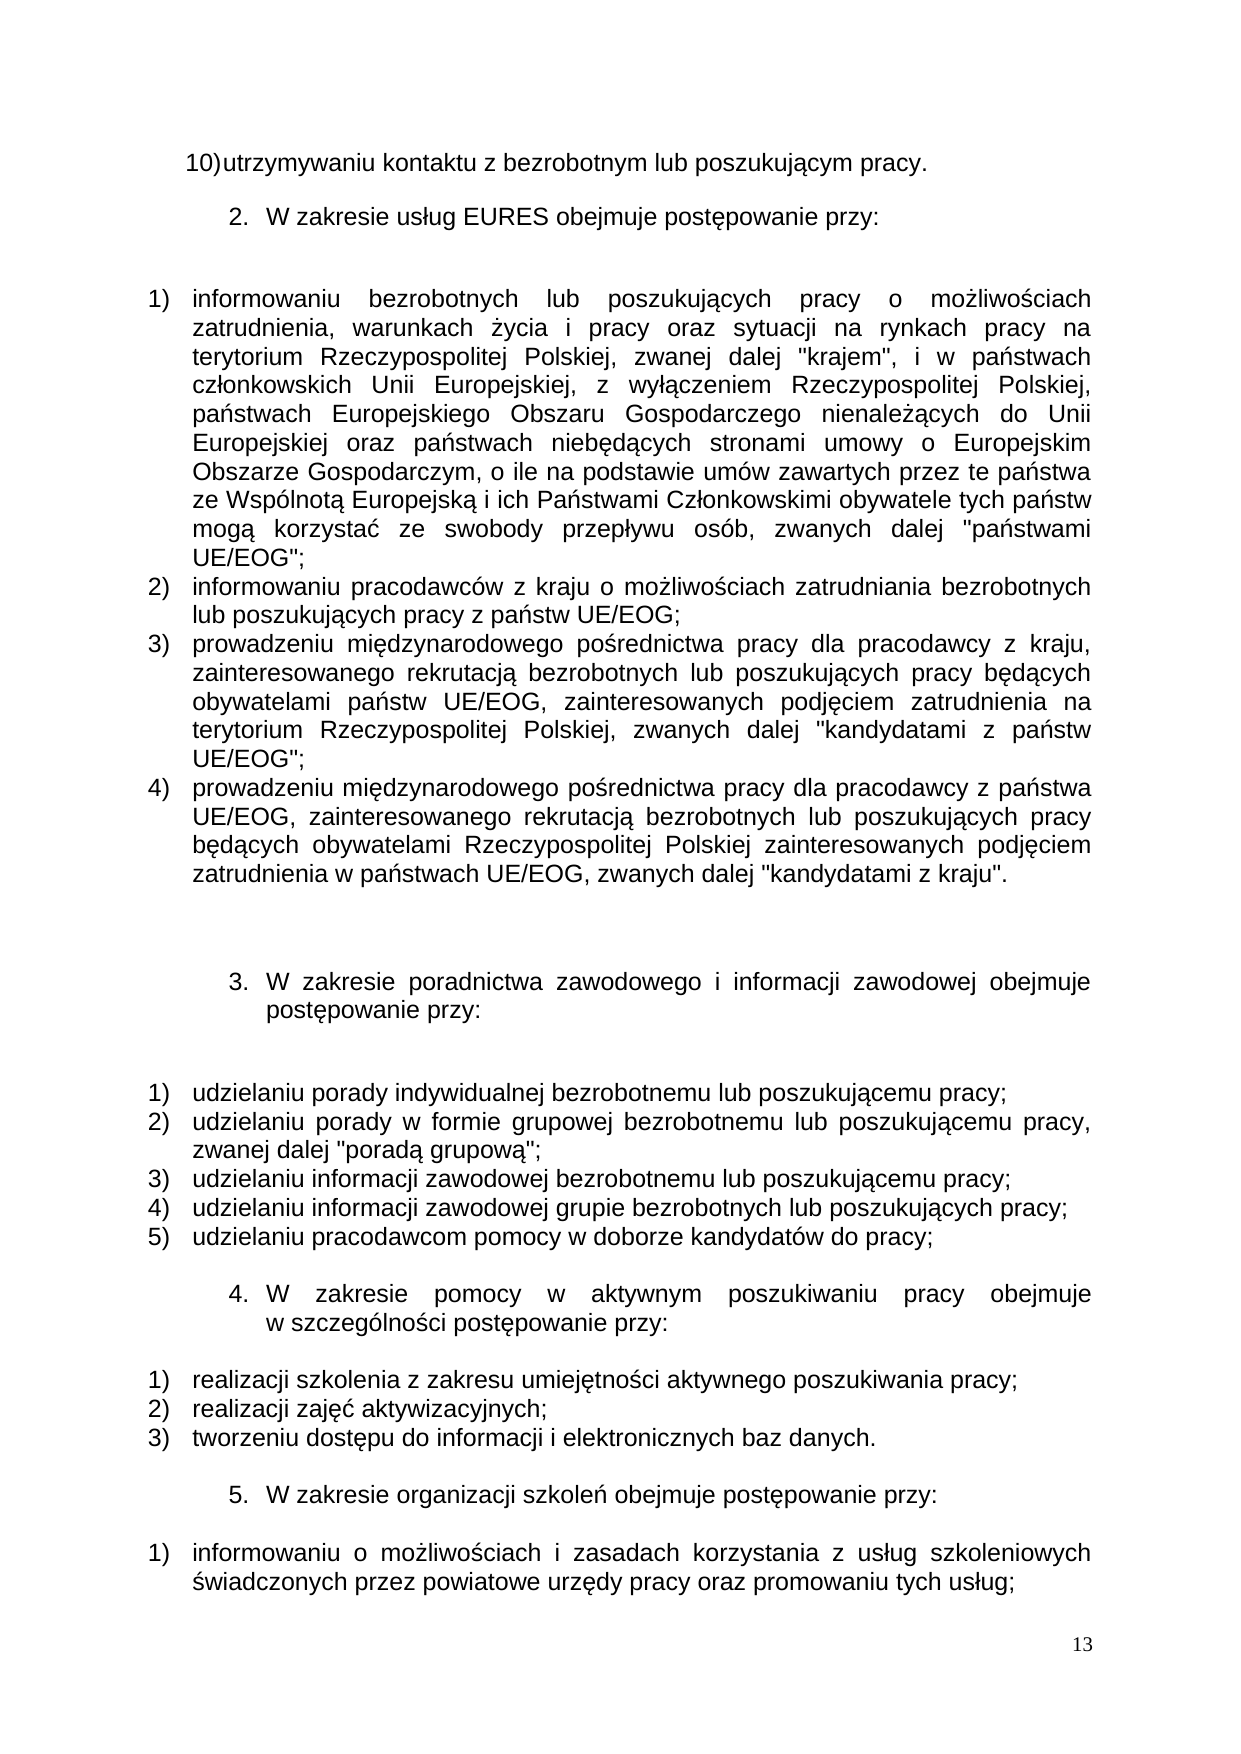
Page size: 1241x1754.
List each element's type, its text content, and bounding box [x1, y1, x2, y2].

text 1) realizacji szkolenia z zakresu umiejętności aktywnego poszukiwania pracy; [148, 1365, 1092, 1394]
list W zakresie pomocy w aktywnym poszukiwaniu pracy obejmuje w szczególności postępowanie przy: [228, 1279, 1092, 1336]
text 1) informowaniu o możliwościach i zasadach korzystania z usług szkoleniowych świadczonych przez powiatowe urzędy pracy oraz promowaniu tych usług; [148, 1538, 1092, 1595]
text 3) tworzeniu dostępu do informacji i elektronicznych baz danych. [148, 1423, 1092, 1451]
text 4) udzielaniu informacji zawodowej grupie bezrobotnych lub poszukujących pracy; [148, 1193, 1092, 1221]
list utrzymywaniu kontaktu z bezrobotnym lub poszukującym pracy. [185, 148, 1092, 176]
list W zakresie usług EURES obejmuje postępowanie przy: [228, 201, 1092, 230]
text 5) udzielaniu pracodawcom pomocy w doborze kandydatów do pracy; [148, 1221, 1092, 1250]
list W zakresie poradnictwa zawodowego i informacji zawodowej obejmuje postępowanie przy: [228, 966, 1092, 1024]
text 1) udzielaniu porady indywidualnej bezrobotnemu lub poszukującemu pracy; [148, 1078, 1092, 1106]
text 3) prowadzeniu międzynarodowego pośrednictwa pracy dla pracodawcy z kraju, zainteresowanego rekrutacją bezrobotnych lub poszukujących pracy będących obywatelami państw UE/EOG, zainteresowanych podjęciem zatrudnienia na terytorium Rzeczypospolitej Polskiej, zwanych dalej "kandydatami z państw UE/EOG"; [148, 629, 1092, 773]
text 4) prowadzeniu międzynarodowego pośrednictwa pracy dla pracodawcy z państwa UE/EOG, zainteresowanego rekrutacją bezrobotnych lub poszukujących pracy będących obywatelami Rzeczypospolitej Polskiej zainteresowanych podjęciem zatrudnienia w państwach UE/EOG, zwanych dalej "kandydatami z kraju". [148, 773, 1092, 888]
text 1) informowaniu bezrobotnych lub poszukujących pracy o możliwościach zatrudnienia, warunkach życia i pracy oraz sytuacji na rynkach pracy na terytorium Rzeczypospolitej Polskiej, zwanej dalej "krajem", i w państwach członkowskich Unii Europejskiej, z wyłączeniem Rzeczypospolitej Polskiej, państwach Europejskiego Obszaru Gospodarczego nienależących do Unii Europejskiej oraz państwach niebędących stronami umowy o Europejskim Obszarze Gospodarczym, o ile na podstawie umów zawartych przez te państwa ze Wspólnotą Europejską i ich Państwami Członkowskimi obywatele tych państw mogą korzystać ze swobody przepływu osób, zwanych dalej "państwami UE/EOG"; [148, 284, 1092, 571]
text 2) realizacji zajęć aktywizacyjnych; [148, 1394, 1092, 1423]
text 2) informowaniu pracodawców z kraju o możliwościach zatrudniania bezrobotnych lub poszukujących pracy z państw UE/EOG; [148, 571, 1092, 629]
list W zakresie organizacji szkoleń obejmuje postępowanie przy: [228, 1480, 1092, 1509]
text 3) udzielaniu informacji zawodowej bezrobotnemu lub poszukującemu pracy; [148, 1164, 1092, 1193]
text 2) udzielaniu porady w formie grupowej bezrobotnemu lub poszukującemu pracy, zwanej dalej "poradą grupową"; [148, 1106, 1092, 1164]
